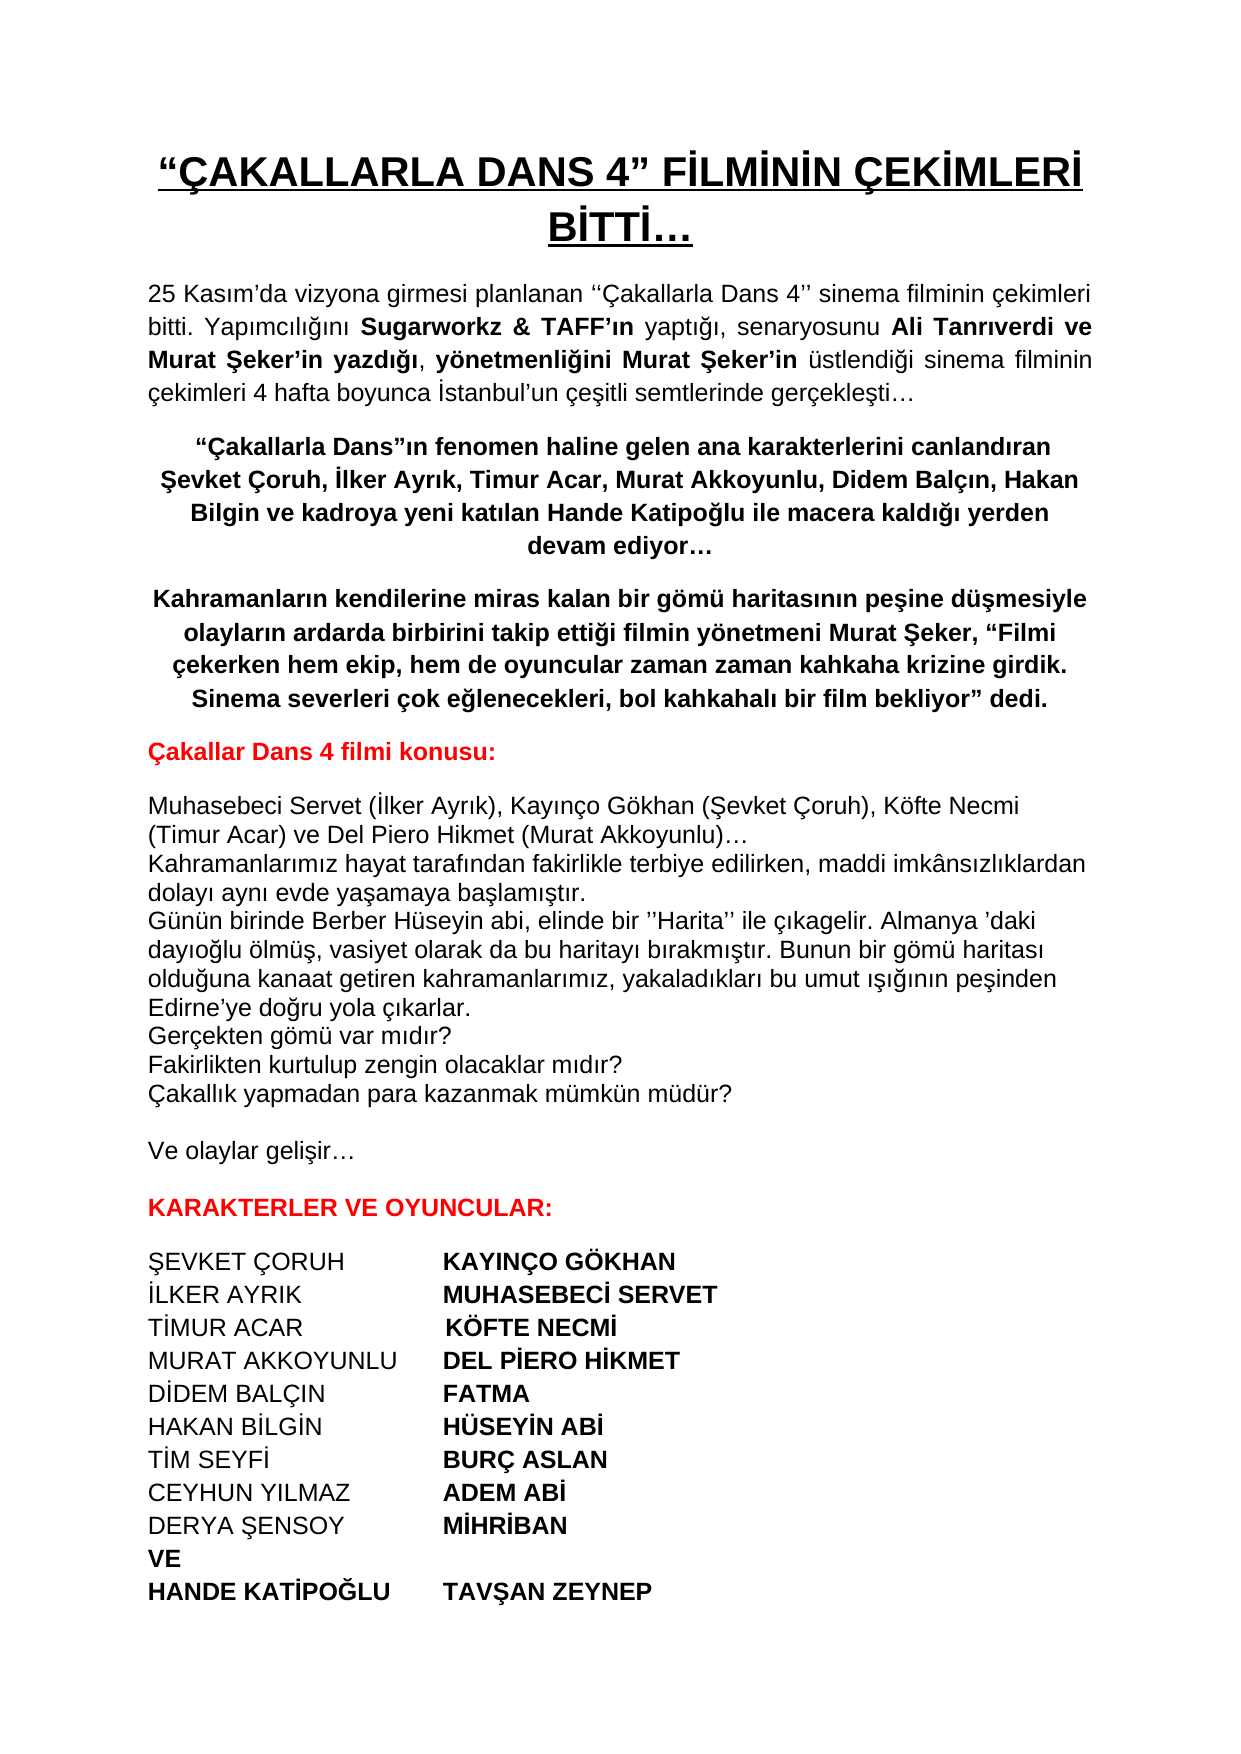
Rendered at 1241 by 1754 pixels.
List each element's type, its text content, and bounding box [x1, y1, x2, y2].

text CEYHUN YILMAZ ADEM ABİ [148, 1478, 1093, 1507]
text Kahramanların kendilerine miras kalan bir gömü haritasının peşine düşmesiyle olayların ardarda birbirini takip ettiği filmin yönetmeni Murat Şeker, “Filmi çekerken hem ekip, hem de oyuncular zaman zaman kahkaha krizine girdik. Sinema severleri çok eğlenecekleri, bol kahkahalı bir film bekliyor” dedi. [148, 584, 1093, 712]
text 25 Kasım’da vizyona girmesi planlanan ‘‘Çakallarla Dans 4’’ sinema filminin çekimleri bitti. Yapımcılığını Sugarworkz & TAFF’ın yaptığı, senaryosunu Ali Tanrıverdi ve Murat Şeker’in yazdığı, yönetmenliğini Murat Şeker’in üstlendiği sinema filminin çekimleri 4 hafta boyunca İstanbul’un çeşitli semtlerinde gerçekleşti… [148, 279, 1093, 406]
text Muhasebeci Servet (İlker Ayrık), Kayınço Gökhan (Şevket Çoruh), Köfte Necmi (Timur Acar) ve Del Piero Hikmet (Murat Akkoyunlu)… [148, 791, 1093, 849]
text HAKAN BİLGİN HÜSEYİN ABİ [148, 1412, 1093, 1441]
text VE [148, 1544, 1093, 1573]
text TİM SEYFİ BURÇ ASLAN [148, 1445, 1093, 1474]
text Fakirlikten kurtulup zengin olacaklar mıdır? [148, 1050, 1093, 1079]
text MURAT AKKOYUNLU DEL PİERO HİKMET [148, 1346, 1093, 1375]
text KARAKTERLER VE OYUNCULAR: [148, 1193, 1093, 1222]
text ŞEVKET ÇORUH KAYINÇO GÖKHAN [148, 1247, 1093, 1276]
text “ÇAKALLARLA DANS 4” FİLMİNİN ÇEKİMLERİ BİTTİ… [148, 148, 1093, 251]
text “Çakallarla Dans”ın fenomen haline gelen ana karakterlerini canlandıran Şevket Çoruh, İlker Ayrık, Timur Acar, Murat Akkoyunlu, Didem Balçın, Hakan Bilgin ve kadroya yeni katılan Hande Katipoğlu ile macera kaldığı yerden devam ediyor… [148, 432, 1093, 559]
text DİDEM BALÇIN FATMA [148, 1379, 1093, 1408]
text Gerçekten gömü var mıdır? [148, 1021, 1093, 1050]
text Ve olaylar gelişir… [148, 1136, 1093, 1165]
text Çakallar Dans 4 filmi konusu: [148, 737, 1093, 766]
text DERYA ŞENSOY MİHRİBAN [148, 1511, 1093, 1540]
text Çakallık yapmadan para kazanmak mümkün müdür? [148, 1079, 1093, 1107]
text İLKER AYRIK MUHASEBECİ SERVET [148, 1280, 1093, 1309]
text Günün birinde Berber Hüseyin abi, elinde bir ’’Harita’’ ile çıkagelir. Almanya ’daki dayıoğlu ölmüş, vasiyet olarak da bu haritayı bırakmıştır. Bunun bir gömü haritası olduğuna kanaat getiren kahramanlarımız, yakaladıkları bu umut ışığının peşinden Edirne’ye doğru yola çıkarlar. [148, 906, 1093, 1021]
text TİMUR ACAR KÖFTE NECMİ [148, 1313, 1093, 1342]
text HANDE KATİPOĞLU TAVŞAN ZEYNEP [148, 1577, 1093, 1606]
text Kahramanlarımız hayat tarafından fakirlikle terbiye edilirken, maddi imkânsızlıklardan dolayı aynı evde yaşamaya başlamıştır. [148, 849, 1093, 906]
